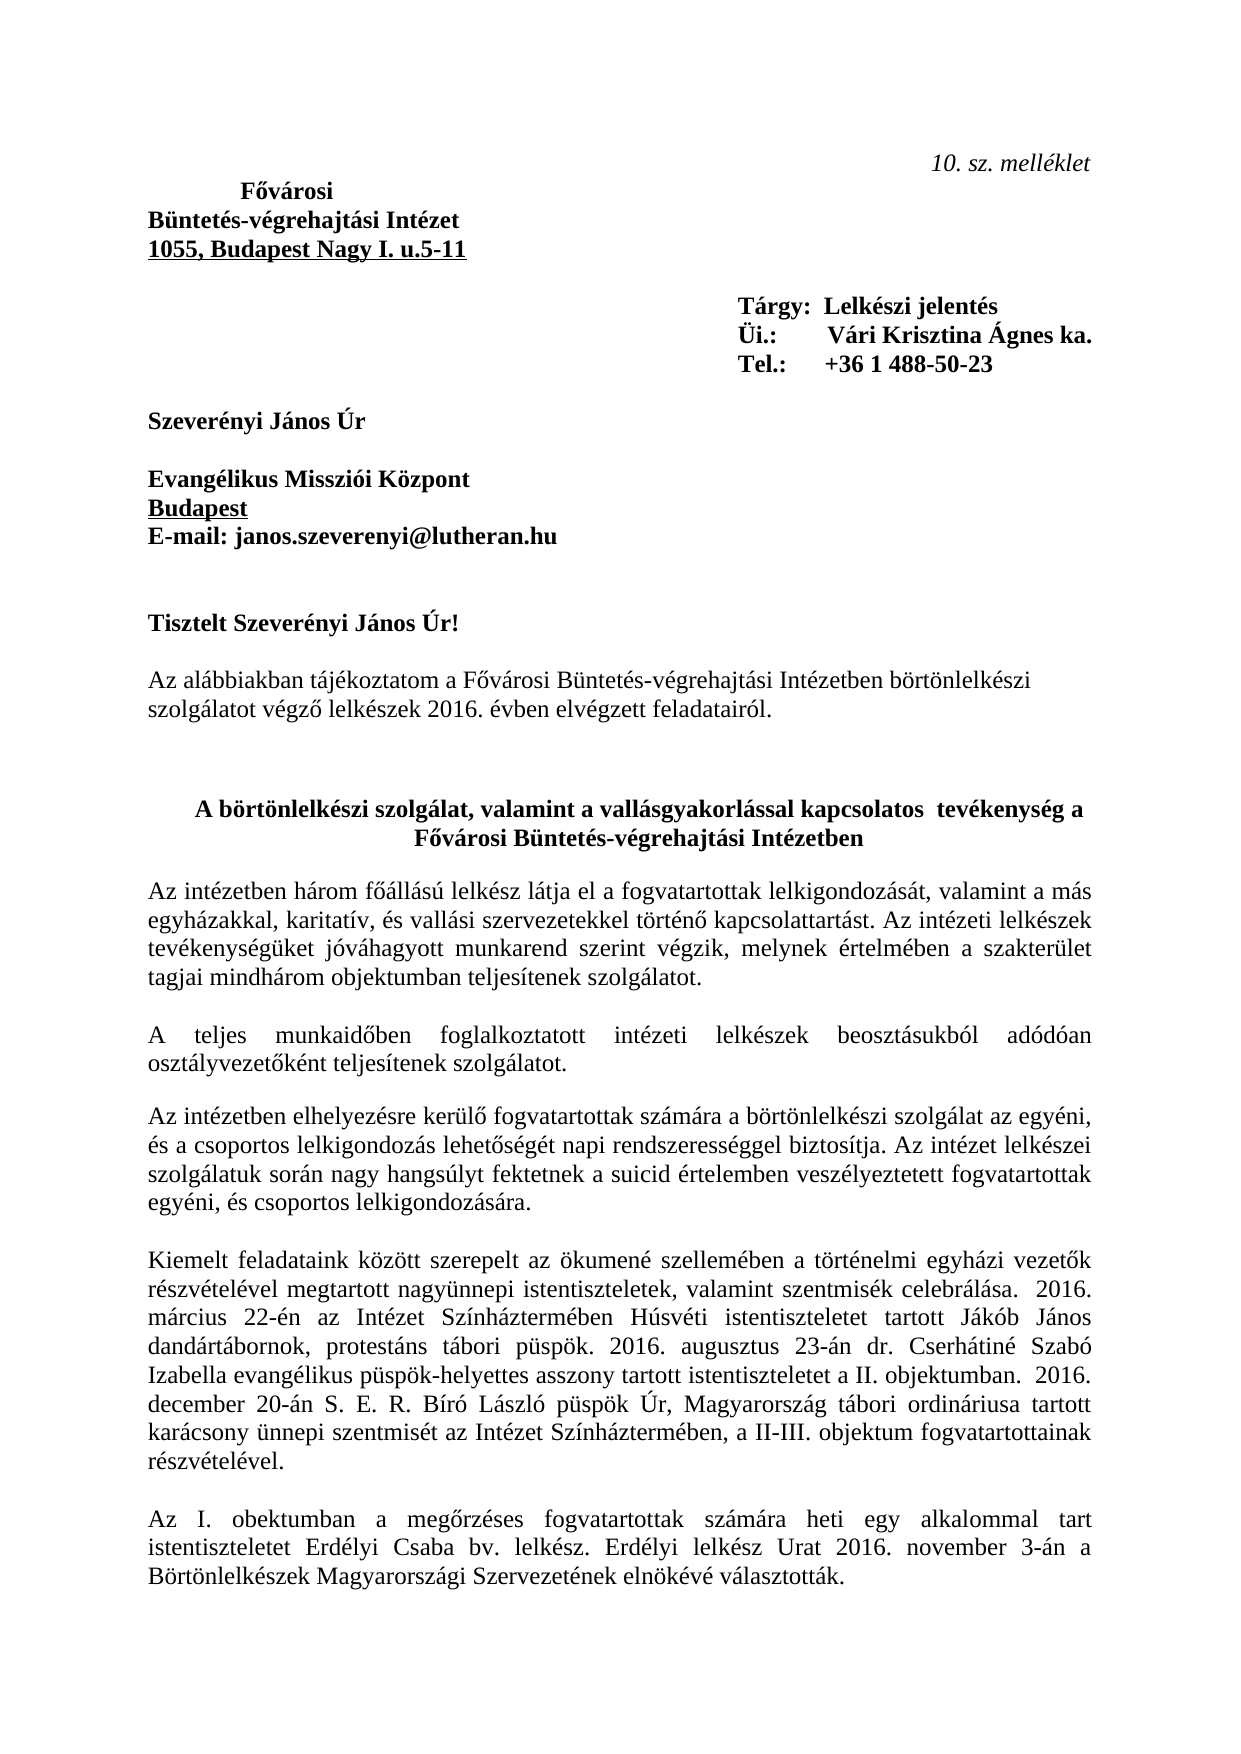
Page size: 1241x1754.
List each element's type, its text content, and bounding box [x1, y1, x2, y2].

text Budapest [148, 493, 1093, 521]
subtitle A börtönlelkészi szolgálat, valamint a vallásgyakorlással kapcsolatos tevékenység a Fővárosi Büntetés-végrehajtási Intézetben [185, 794, 1093, 852]
text Üi.: Vári Krisztina Ágnes ka. [148, 320, 1093, 349]
text Tisztelt Szeverényi János Úr! [148, 608, 1093, 636]
text Szeverényi János Úr [148, 406, 1093, 435]
text Kiemelt feladataink között szerepelt az ökumené szellemében a történelmi egyházi vezetők részvételével megtartott nagyünnepi istentiszteletek, valamint szentmisék celebrálása. 2016. március 22-én az Intézet Színháztermében Húsvéti istentiszteletet tartott Jákób János dandártábornok, protestáns tábori püspök. 2016. augusztus 23-án dr. Cserhátiné Szabó Izabella evangélikus püspök-helyettes asszony tartott istentiszteletet a II. objektumban. 2016. december 20-án S. E. R. Bíró László püspök Úr, Magyarország tábori ordináriusa tartott karácsony ünnepi szentmisét az Intézet Színháztermében, a II-III. objektum fogvatartottainak részvételével. [148, 1245, 1093, 1475]
text Fővárosi [148, 176, 1093, 205]
text Tárgy: Lelkészi jelentés [148, 291, 1093, 320]
text Az I. obektumban a megőrzéses fogvatartottak számára heti egy alkalommal tart istentiszteletet Erdélyi Csaba bv. lelkész. Erdélyi lelkész Urat 2016. november 3-án a Börtönlelkészek Magyarországi Szervezetének elnökévé választották. [148, 1504, 1093, 1590]
text Tel.: +36 1 488-50-23 [148, 349, 1093, 378]
text 1055, Budapest Nagy I. u.5-11 [148, 234, 1093, 263]
text 10. sz. melléklet [148, 148, 1093, 176]
text E-mail: janos.szeverenyi@lutheran.hu [148, 521, 1093, 550]
text Az intézetben elhelyezésre kerülő fogvatartottak számára a börtönlelkészi szolgálat az egyéni, és a csoportos lelkigondozás lehetőségét napi rendszerességgel biztosítja. Az intézet lelkészei szolgálatuk során nagy hangsúlyt fektetnek a suicid értelemben veszélyeztetett fogvatartottak egyéni, és csoportos lelkigondozására. [148, 1101, 1093, 1216]
text Az alábbiakban tájékoztatom a Fővárosi Büntetés-végrehajtási Intézetben börtönlelkészi szolgálatot végző lelkészek 2016. évben elvégzett feladatairól. [148, 665, 1093, 723]
text A teljes munkaidőben foglalkoztatott intézeti lelkészek beosztásukból adódóan osztályvezetőként teljesítenek szolgálatot. [148, 1020, 1093, 1077]
text Az intézetben három főállású lelkész látja el a fogvatartottak lelkigondozását, valamint a más egyházakkal, karitatív, és vallási szervezetekkel történő kapcsolattartást. Az intézeti lelkészek tevékenységüket jóváhagyott munkarend szerint végzik, melynek értelmében a szakterület tagjai mindhárom objektumban teljesítenek szolgálatot. [148, 876, 1093, 991]
text Evangélikus Missziói Központ [148, 464, 1093, 493]
text Büntetés-végrehajtási Intézet [148, 205, 1093, 234]
